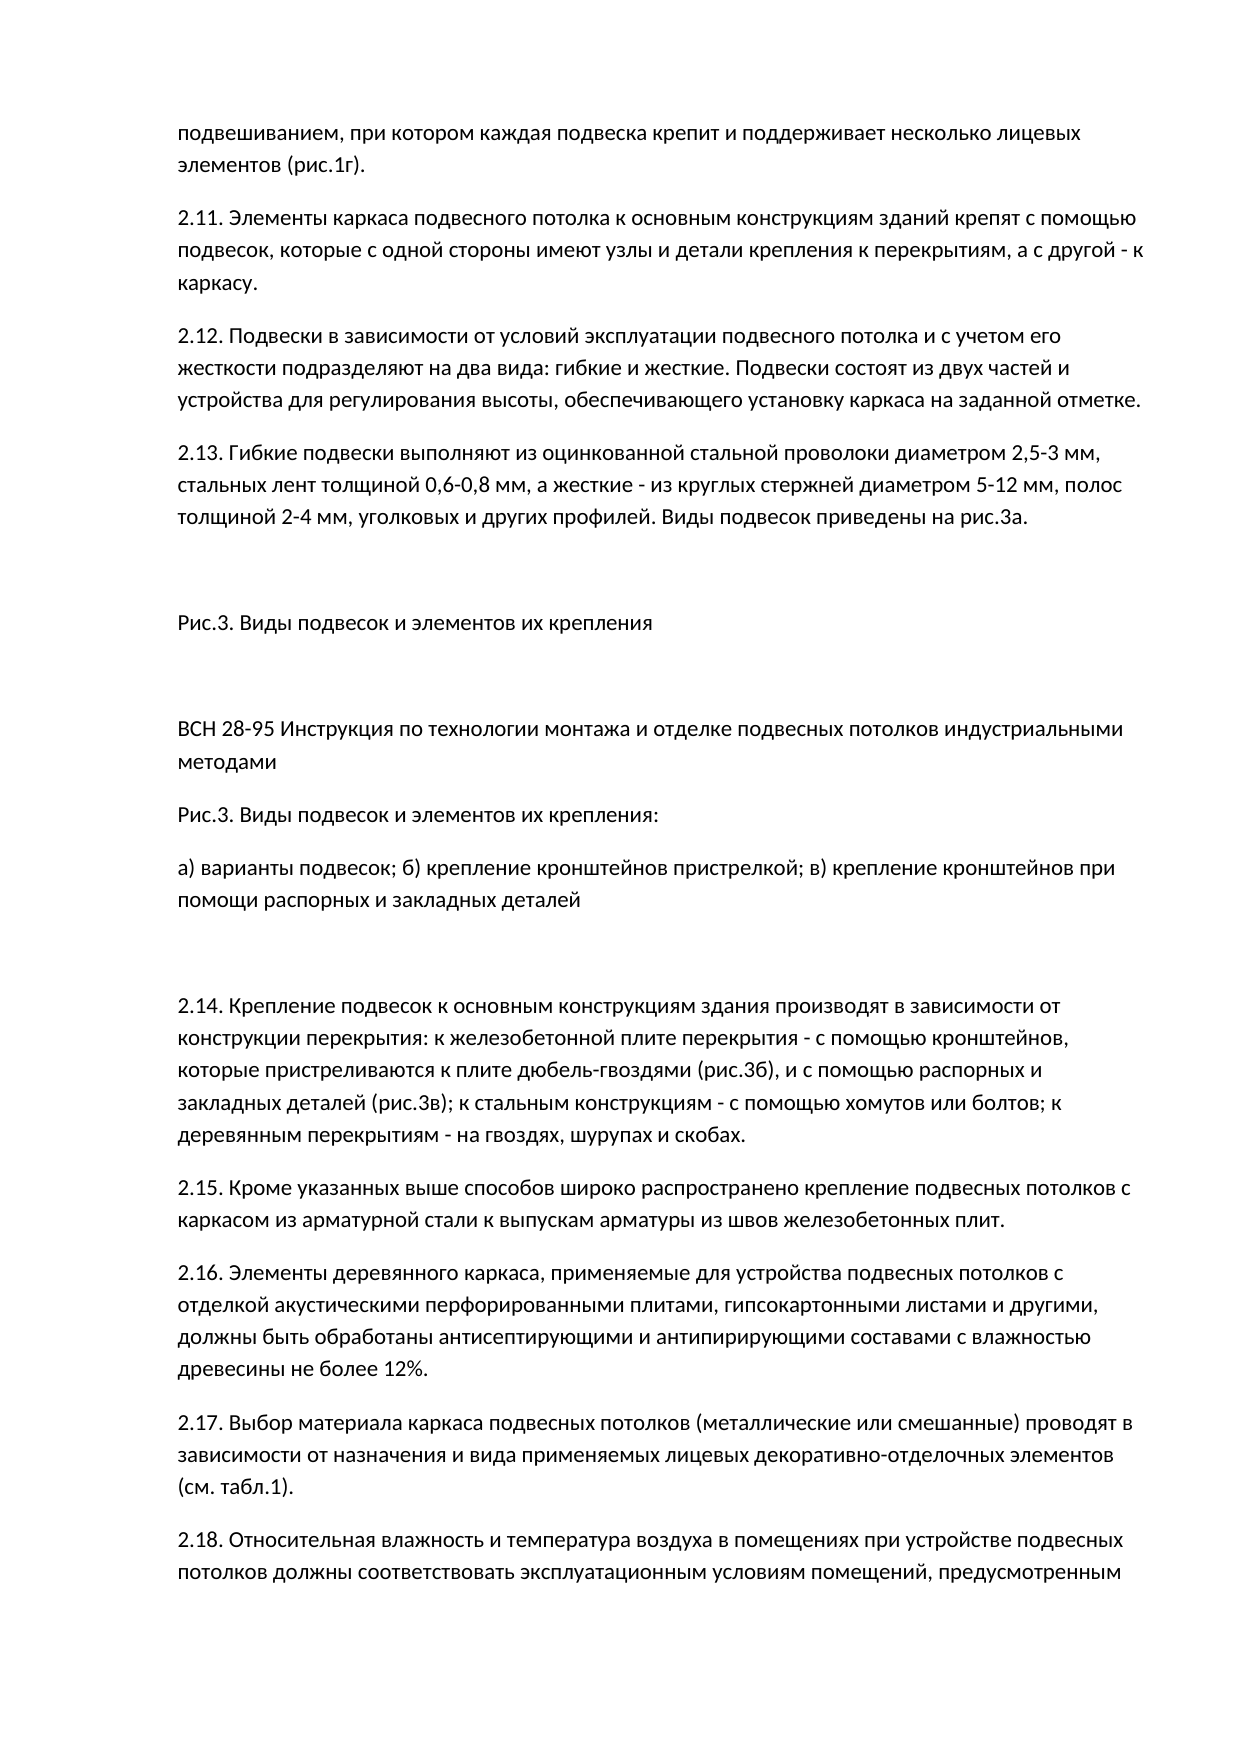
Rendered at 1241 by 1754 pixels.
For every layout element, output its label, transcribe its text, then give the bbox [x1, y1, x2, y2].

text ВСН 28-95 Инструкция по технологии монтажа и отделке подвесных потолков индустриальными методами [177, 714, 1152, 775]
text 2.14. Крепление подвесок к основным конструкциям здания производят в зависимости от конструкции перекрытия: к железобетонной плите перекрытия - с помощью кронштейнов, которые пристреливаются к плите дюбель-гвоздями (рис.3б), и с помощью распорных и закладных деталей (рис.3в); к стальным конструкциям - с помощью хомутов или болтов; к деревянным перекрытиям - на гвоздях, шурупах и скобах. [177, 991, 1152, 1148]
text Рис.3. Виды подвесок и элементов их крепления: [177, 800, 1152, 828]
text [177, 118, 1152, 178]
text 2.11. Элементы каркаса подвесного потолка к основным конструкциям зданий крепят с помощью подвесок, которые с одной стороны имеют узлы и детали крепления к перекрытиям, а с другой - к каркасу. [177, 203, 1152, 296]
text Рис.3. Виды подвесок и элементов их крепления [177, 608, 1152, 637]
text а) варианты подвесок; б) крепление кронштейнов пристрелкой; в) крепление кронштейнов при помощи распорных и закладных деталей [177, 853, 1152, 913]
text 2.17. Выбор материала каркаса подвесных потолков (металлические или смешанные) проводят в зависимости от назначения и вида применяемых лицевых декоративно-отделочных элементов (см. табл.1). [177, 1408, 1152, 1500]
text 2.15. Кроме указанных выше способов широко распространено крепление подвесных потолков с каркасом из арматурной стали к выпускам арматуры из швов железобетонных плит. [177, 1173, 1152, 1233]
text 2.12. Подвески в зависимости от условий эксплуатации подвесного потолка и с учетом его жесткости подразделяют на два вида: гибкие и жесткие. Подвески состоят из двух частей и устройства для регулирования высоты, обеспечивающего установку каркаса на заданной отметке. [177, 321, 1152, 413]
text 2.13. Гибкие подвески выполняют из оцинкованной стальной проволоки диаметром 2,5-3 мм, стальных лент толщиной 0,6-0,8 мм, а жесткие - из круглых стержней диаметром 5-12 мм, полос толщиной 2-4 мм, уголковых и других профилей. Виды подвесок приведены на рис.3а. [177, 438, 1152, 531]
text 2.16. Элементы деревянного каркаса, применяемые для устройства подвесных потолков с отделкой акустическими перфорированными плитами, гипсокартонными листами и другими, должны быть обработаны антисептирующими и антипирирующими составами с влажностью древесины не более 12%. [177, 1258, 1152, 1383]
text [177, 1525, 1152, 1585]
